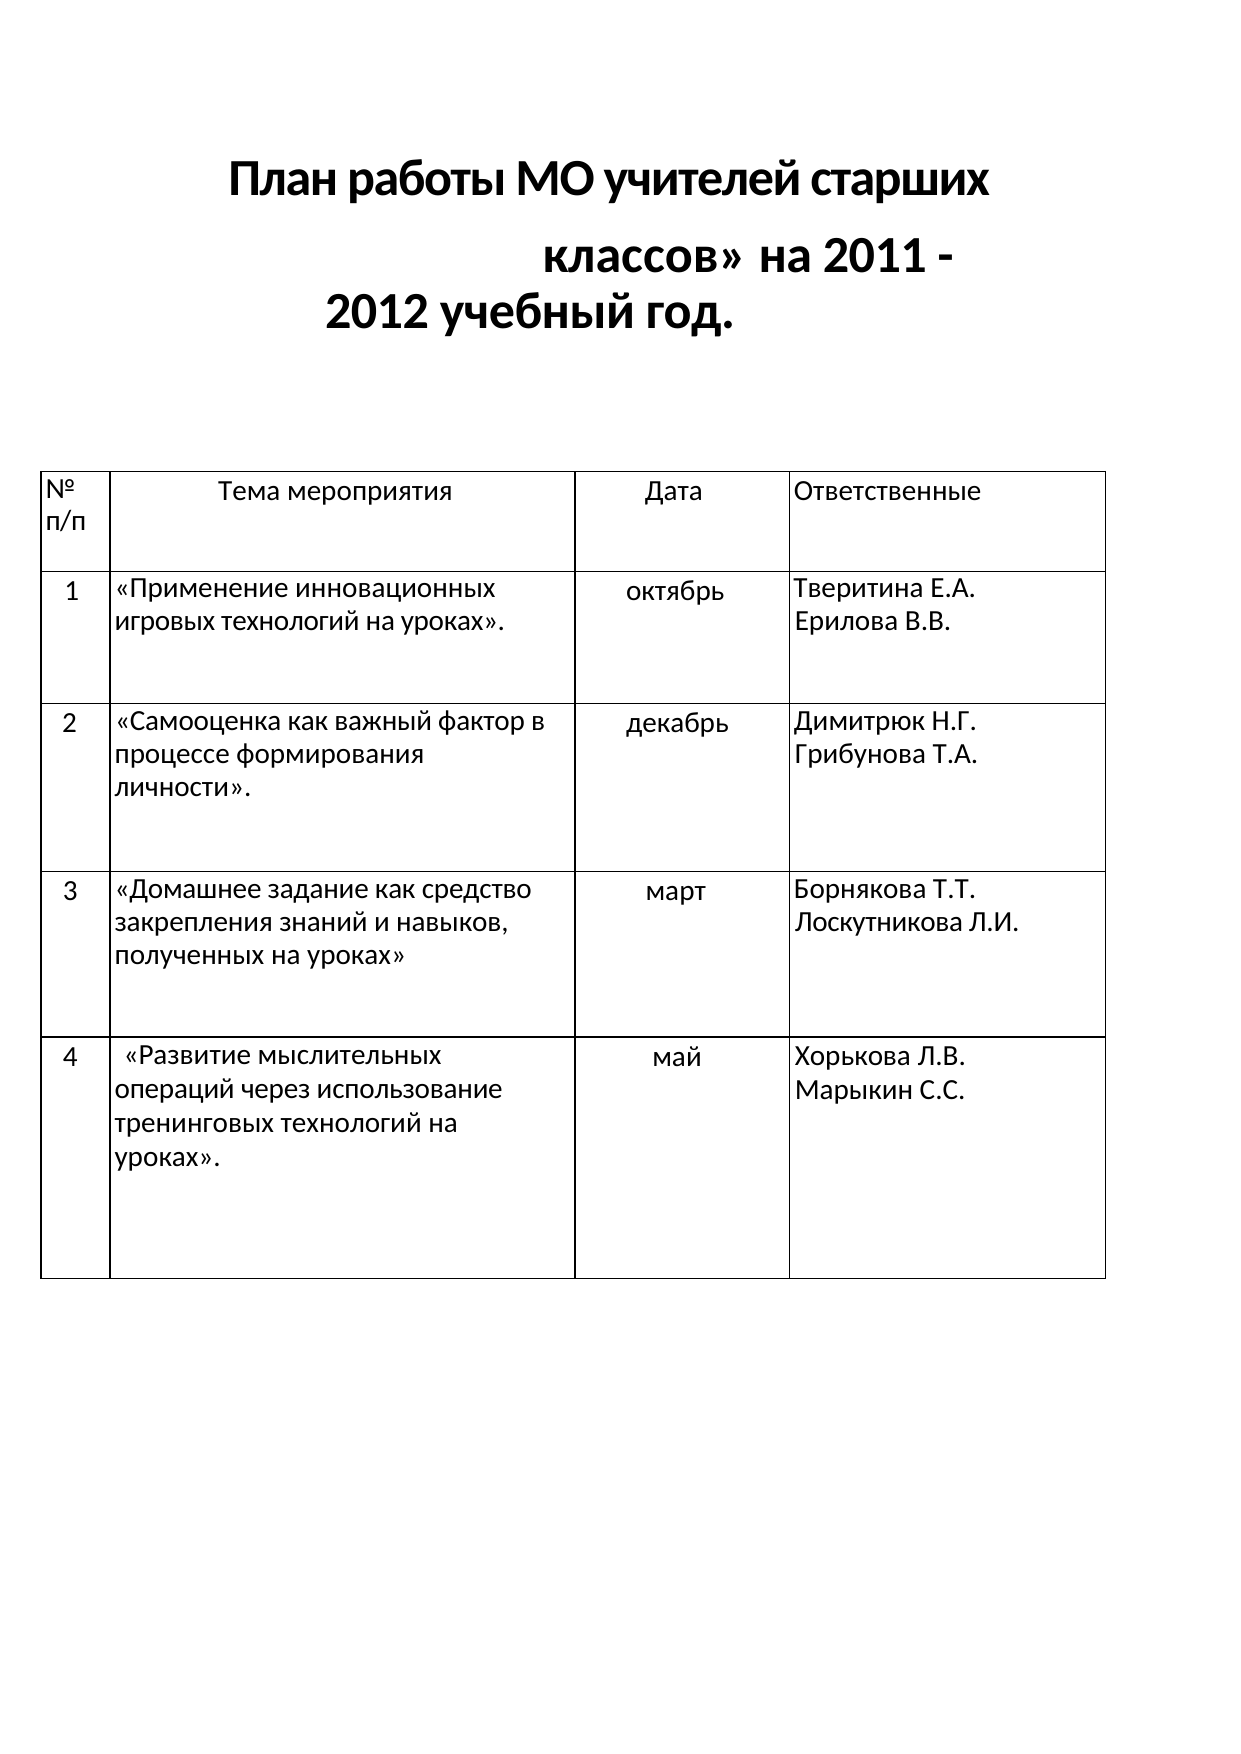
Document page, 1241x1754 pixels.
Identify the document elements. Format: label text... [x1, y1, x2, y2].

table_cell октябрь [576, 572, 789, 702]
text План работы МО учителей старших [228, 150, 1105, 206]
table_header Тема мероприятия [111, 472, 574, 571]
table_cell март [576, 872, 789, 1036]
text классов» на 2011 - 2012 учебный год. [325, 227, 1009, 339]
table_cell «Применение инновационных игровых технологий на уроках». [111, 572, 574, 702]
table_cell 2 [42, 704, 109, 871]
table_cell 4 [42, 1038, 109, 1278]
table_cell май [576, 1038, 789, 1278]
table_cell «Самооценка как важный фактор в процессе формирования личности». [111, 704, 574, 871]
table_cell 1 [42, 572, 109, 702]
table_cell Хорькова Л.В. Марыкин С.С. [790, 1038, 1105, 1278]
table_cell 3 [42, 872, 109, 1036]
table_cell Димитрюк Н.Г. Грибунова Т.А. [790, 704, 1105, 871]
table_cell Борнякова Т.Т. Лоскутникова Л.И. [790, 872, 1105, 1036]
table_cell «Развитие мыслительных операций через использование тренинговых технологий на уроках». [111, 1038, 574, 1278]
table_header № п/п [42, 472, 109, 571]
table_cell Тверитина Е.А. Ерилова В.В. [790, 572, 1105, 702]
table_cell «Домашнее задание как средство закрепления знаний и навыков, полученных на уроках» [111, 872, 574, 1036]
table_header Дата [576, 472, 789, 571]
table_header Ответственные [790, 472, 1105, 571]
table_cell декабрь [576, 704, 789, 871]
